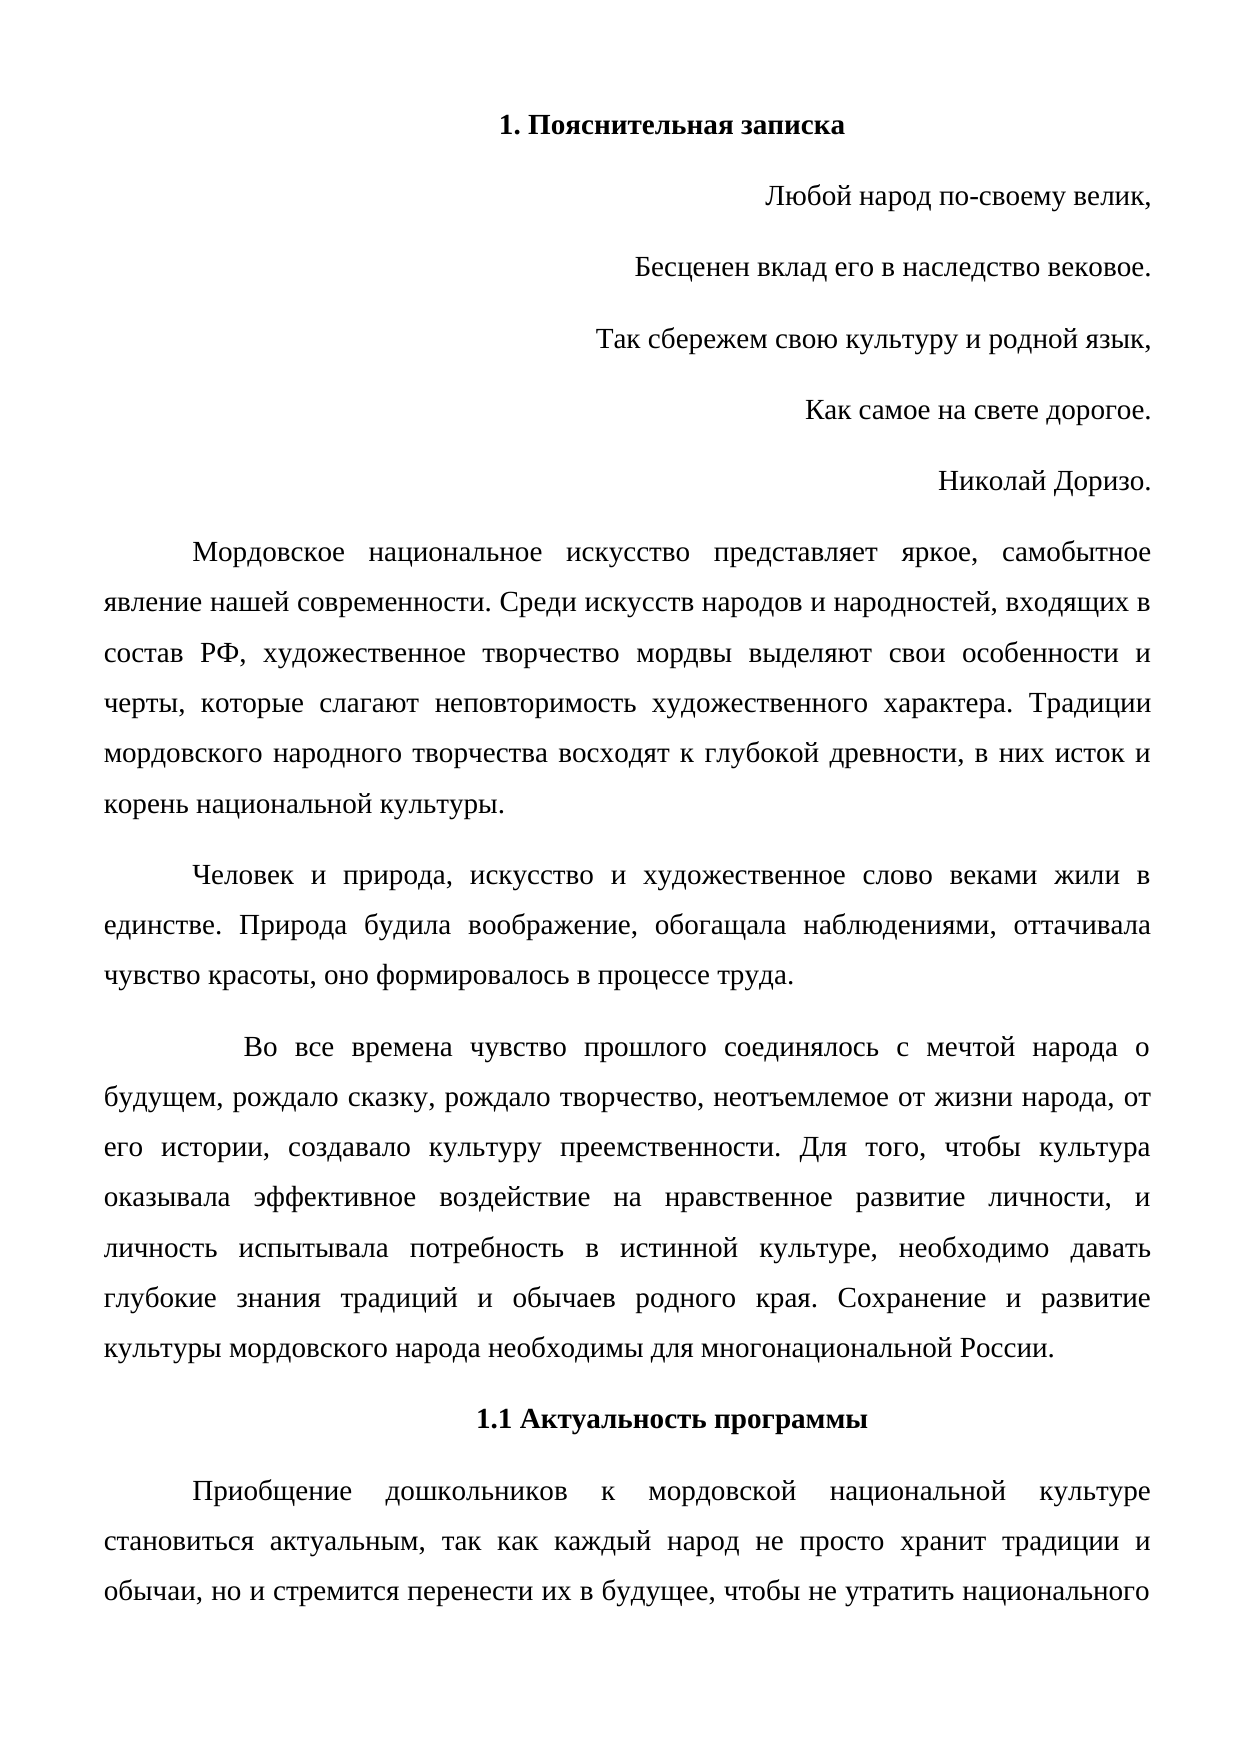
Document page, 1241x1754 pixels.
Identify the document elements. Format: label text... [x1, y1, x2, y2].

text Как самое на свете дорогое. [103, 392, 1152, 425]
text Любой народ по-своему велик, [103, 178, 1152, 212]
text 1. Пояснительная записка [103, 107, 1152, 141]
text Бесценен вклад его в наследство вековое. [103, 249, 1152, 283]
text Человек и природа, искусство и художественное слово веками жили в единстве. Природа будила воображение, обогащала наблюдениями, оттачивала чувство красоты, оно формировалось в процессе труда. [103, 857, 1152, 991]
text Во все времена чувство прошлого соединялось с мечтой народа о будущем, рождало сказку, рождало творчество, неотъемлемое от жизни народа, от его истории, создавало культуру преемственности. Для того, чтобы культура оказывала эффективное воздействие на нравственное развитие личности, и личность испытывала потребность в истинной культуре, необходимо давать глубокие знания традиций и обычаев родного края. Сохранение и развитие культуры мордовского народа необходимы для многонациональной России. [103, 1029, 1152, 1364]
text 1.1 Актуальность программы [103, 1402, 1152, 1435]
text Мордовское национальное искусство представляет яркое, самобытное явление нашей современности. Среди искусств народов и народностей, входящих в состав РФ, художественное творчество мордвы выделяют свои особенности и черты, которые слагают неповторимость художественного характера. Традиции мордовского народного творчества восходят к глубокой древности, в них исток и корень национальной культуры. [103, 534, 1152, 819]
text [103, 1473, 1152, 1607]
text Николай Доризо. [103, 463, 1152, 497]
text Так сбережем свою культуру и родной язык, [103, 321, 1152, 354]
